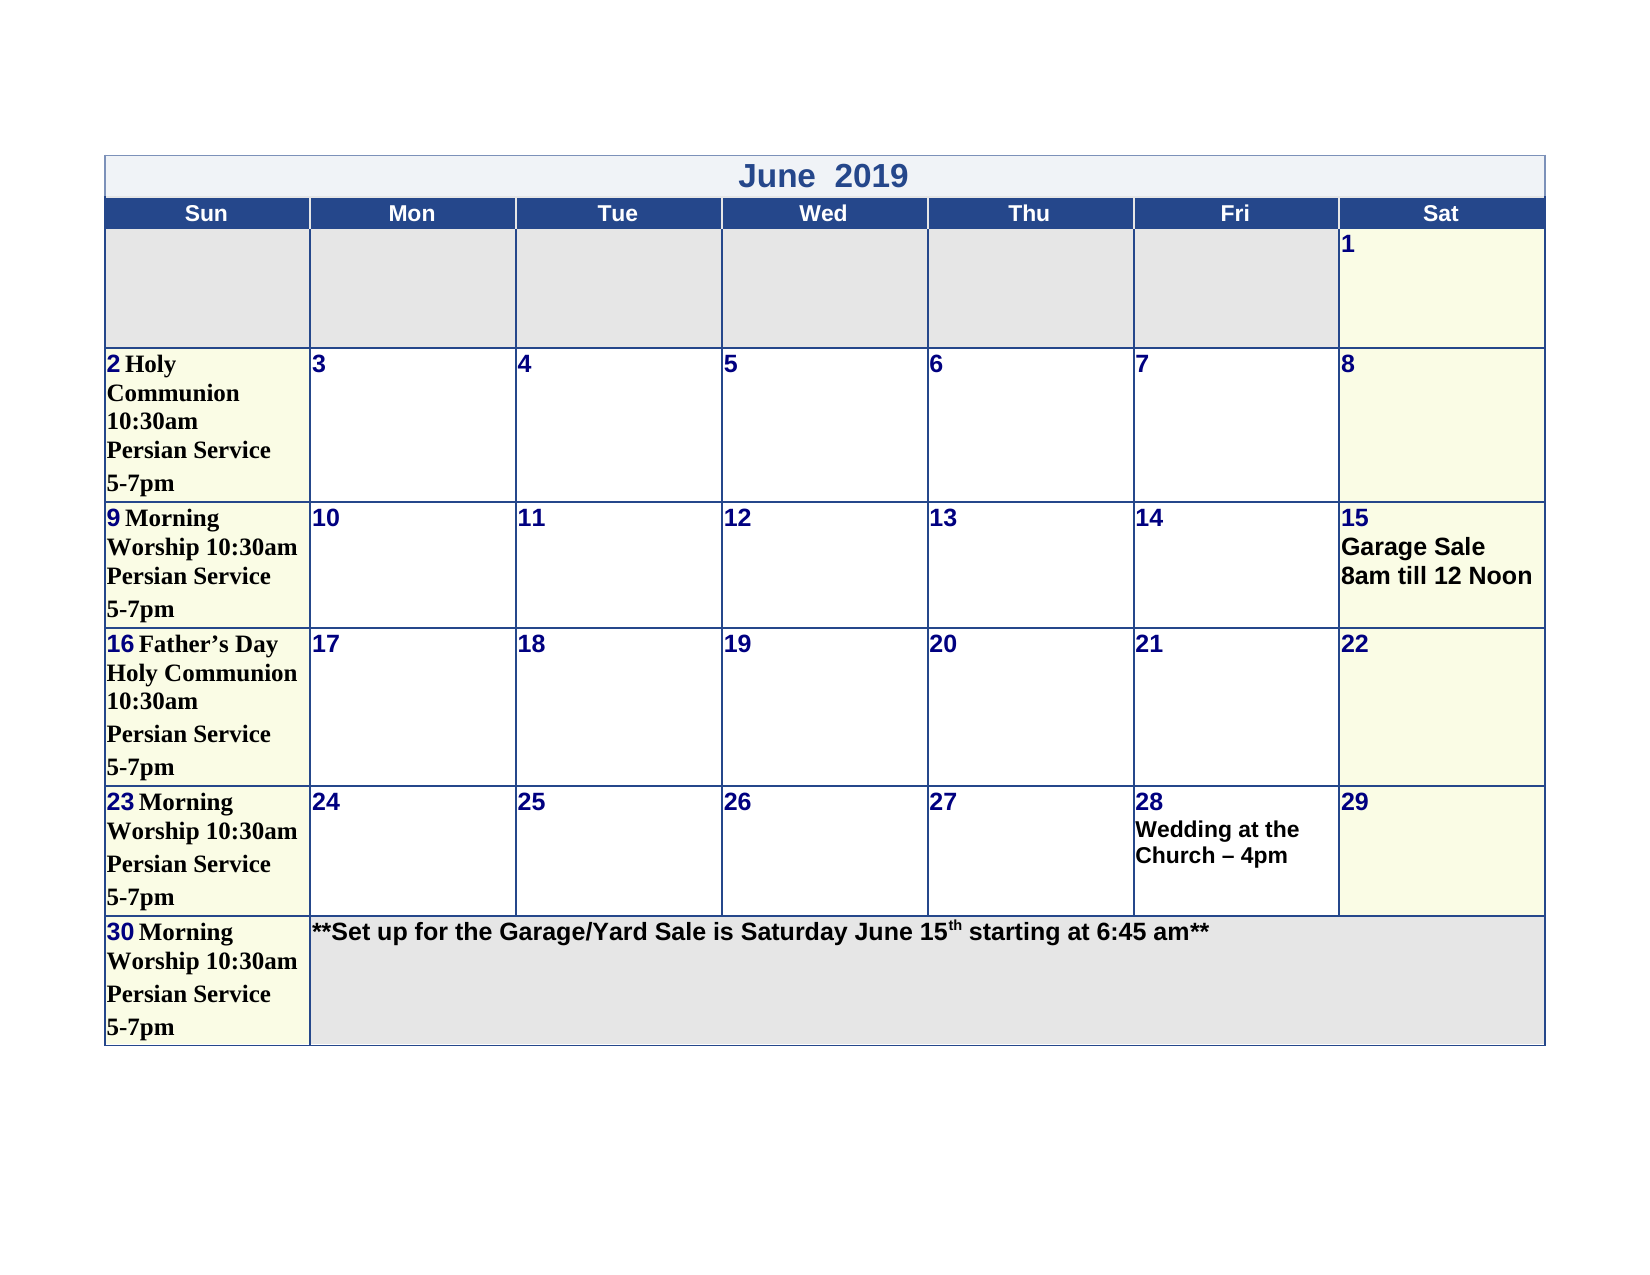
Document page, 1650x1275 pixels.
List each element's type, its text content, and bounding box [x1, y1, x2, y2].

table_cell 7 [1135, 349, 1338, 501]
table_cell 5 [723, 349, 927, 501]
table_header June 2019 [310, 156, 1339, 196]
table_cell [517, 229, 721, 347]
table_cell Fri [1135, 198, 1338, 229]
table_cell Mon [311, 198, 515, 229]
table_cell 16 Father’s Day Holy Communion 10:30am Persian Service 5-7pm [106, 629, 309, 785]
table_cell 24 [311, 787, 515, 915]
table_cell 15 Garage Sale 8am till 12 Noon [1340, 503, 1544, 627]
table_cell 22 [1340, 629, 1544, 785]
table_cell 13 [929, 503, 1133, 627]
table_cell 8 [1340, 349, 1544, 501]
table_cell 20 [929, 629, 1133, 785]
table_cell 21 [1135, 629, 1338, 785]
table_header [106, 156, 310, 196]
table_cell 28 Wedding at the Church – 4pm [1135, 787, 1338, 915]
table_cell Tue [517, 198, 721, 229]
table_cell 27 [929, 787, 1133, 915]
table_cell 3 [311, 349, 515, 501]
table_cell [1135, 229, 1338, 347]
table_cell [106, 229, 309, 347]
table_cell 25 [517, 787, 721, 915]
table_cell 19 [723, 629, 927, 785]
table_cell [311, 229, 515, 347]
table_cell 23 Morning Worship 10:30am Persian Service 5-7pm [106, 787, 309, 915]
table_cell Wed [723, 198, 927, 229]
table_cell 29 [1340, 787, 1544, 915]
table_cell 12 [723, 503, 927, 627]
table_cell 10 [311, 503, 515, 627]
table_cell 30 Morning Worship 10:30am Persian Service 5-7pm [106, 917, 309, 1044]
table_cell 14 [1135, 503, 1338, 627]
table_cell **Set up for the Garage/Yard Sale is Saturday June 15th starting at 6:45 am** [311, 917, 1544, 1044]
table_cell Sun [106, 198, 309, 229]
table_header [1339, 156, 1544, 196]
table_cell 2 Holy Communion 10:30am Persian Service 5-7pm [106, 349, 309, 501]
table_cell 6 [929, 349, 1133, 501]
table_cell 18 [517, 629, 721, 785]
table_cell 9 Morning Worship 10:30am Persian Service 5-7pm [106, 503, 309, 627]
table_cell [929, 229, 1133, 347]
table_cell 26 [723, 787, 927, 915]
table_cell 4 [517, 349, 721, 501]
table_cell 1 [1340, 229, 1544, 347]
table_cell Thu [929, 198, 1133, 229]
table_cell 17 [311, 629, 515, 785]
table_cell [723, 229, 927, 347]
table_cell 11 [517, 503, 721, 627]
table_cell Sat [1340, 198, 1544, 229]
